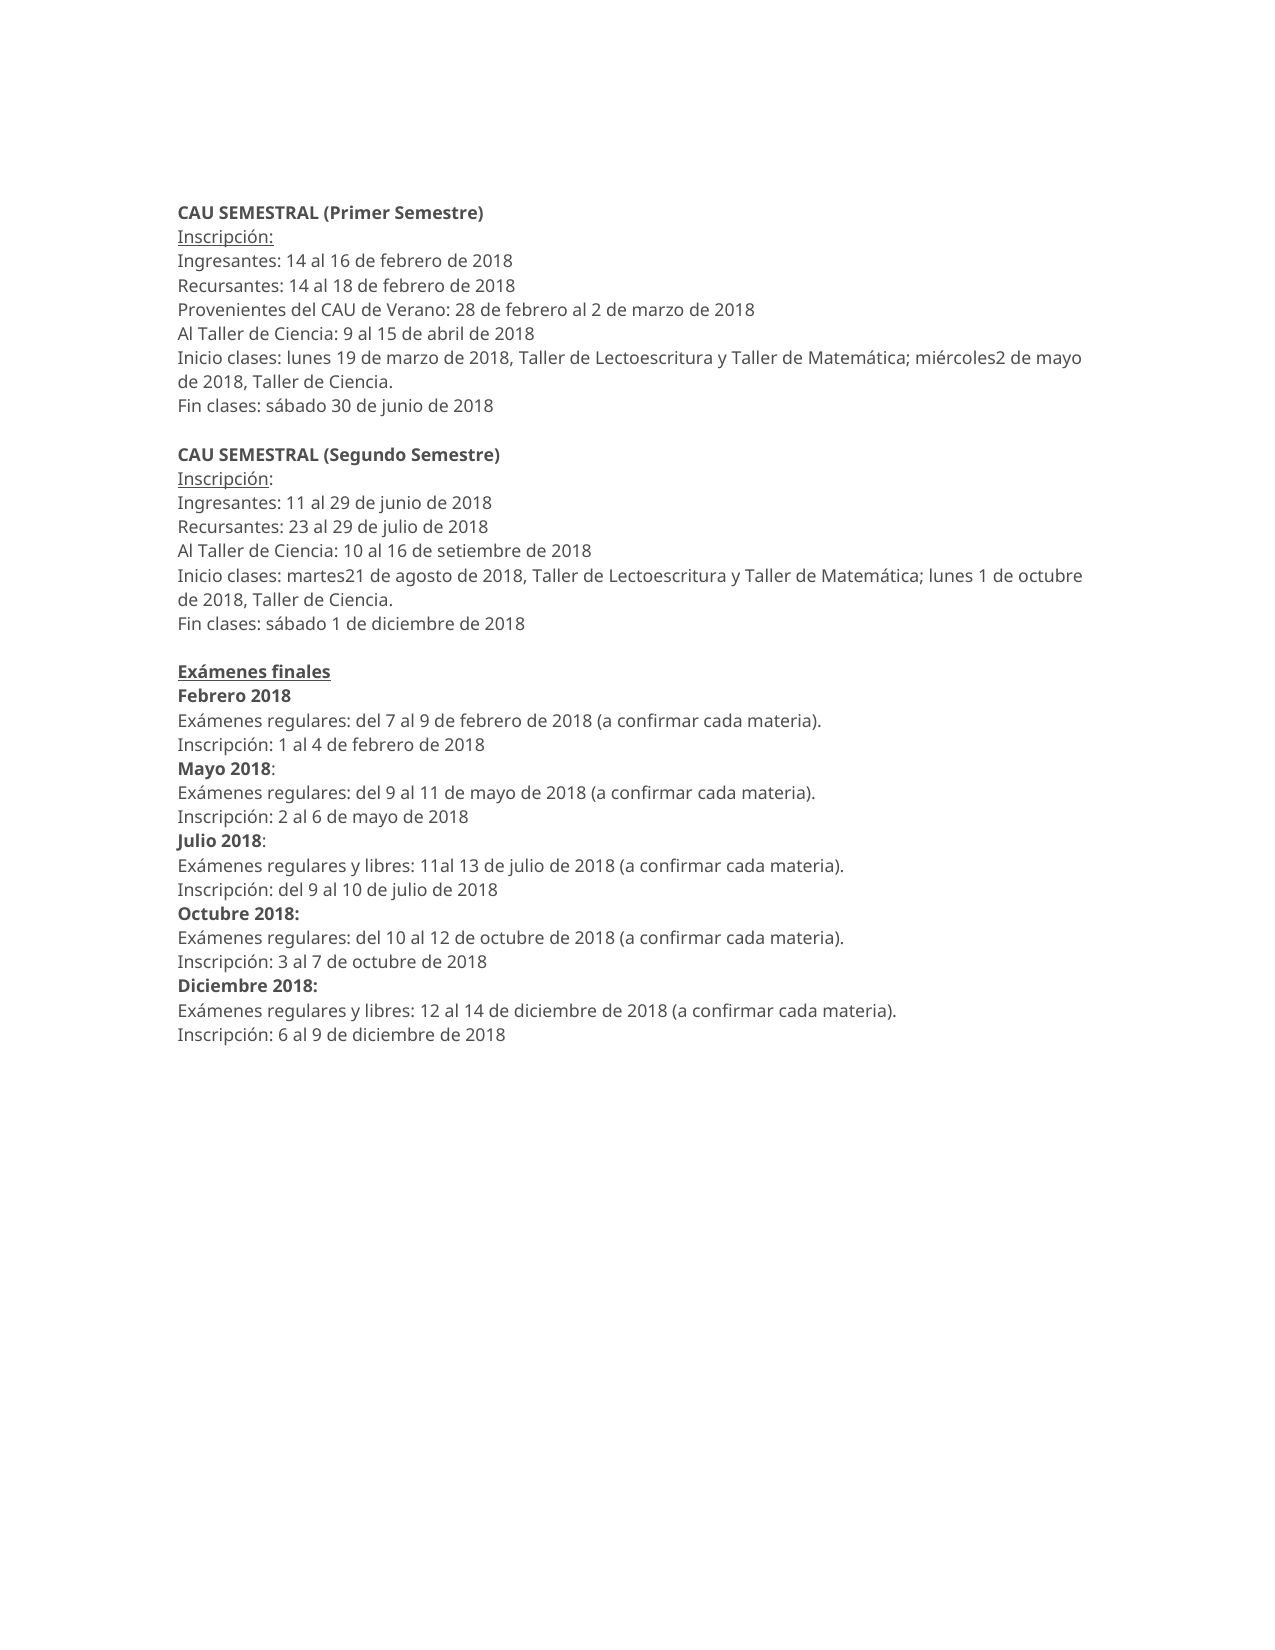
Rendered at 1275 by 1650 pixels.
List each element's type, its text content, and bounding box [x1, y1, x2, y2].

text Al Taller de Ciencia: 9 al 15 de abril de 2018 [177, 321, 1098, 346]
text Exámenes regulares y libres: 12 al 14 de diciembre de 2018 (a confirmar cada materia). [177, 998, 1098, 1022]
text Exámenes regulares y libres: 11al 13 de julio de 2018 (a confirmar cada materia). [177, 853, 1098, 877]
text Inscripción: 2 al 6 de mayo de 2018 [177, 805, 1098, 829]
text Inscripción: del 9 al 10 de julio de 2018 [177, 877, 1098, 901]
text Recursantes: 14 al 18 de febrero de 2018 [177, 273, 1098, 297]
text Inscripción: [177, 466, 1098, 491]
text CAU SEMESTRAL (Primer Semestre) [177, 201, 1098, 225]
text CAU SEMESTRAL (Segundo Semestre) [177, 442, 1098, 466]
text Exámenes finales [177, 660, 1098, 684]
text Diciembre 2018: [177, 974, 1098, 998]
text Inicio clases: lunes 19 de marzo de 2018, Taller de Lectoescritura y Taller de Matemática; miércoles2 de mayo de 2018, Taller de Ciencia. [177, 346, 1098, 394]
text Julio 2018: [177, 829, 1098, 853]
text Inscripción: 6 al 9 de diciembre de 2018 [177, 1022, 1098, 1046]
text Febrero 2018 [177, 684, 1098, 708]
text Fin clases: sábado 30 de junio de 2018 [177, 394, 1098, 418]
text Octubre 2018: [177, 901, 1098, 926]
text Provenientes del CAU de Verano: 28 de febrero al 2 de marzo de 2018 [177, 297, 1098, 321]
text Mayo 2018: [177, 756, 1098, 781]
text Inscripción: [177, 225, 1098, 249]
text Ingresantes: 14 al 16 de febrero de 2018 [177, 249, 1098, 273]
text Inscripción: 1 al 4 de febrero de 2018 [177, 732, 1098, 756]
text Inscripción: 3 al 7 de octubre de 2018 [177, 950, 1098, 974]
text Ingresantes: 11 al 29 de junio de 2018 Recursantes: 23 al 29 de julio de 2018 Al Taller de Ciencia: 10 al 16 de setiembre de 2018 Inicio clases: martes21 de agosto de 2018, Taller de Lectoescritura y Taller de Matemática; lunes 1 de octubre de 2018, Taller de Ciencia. [177, 491, 1098, 611]
text Exámenes regulares: del 7 al 9 de febrero de 2018 (a confirmar cada materia). [177, 708, 1098, 732]
text Fin clases: sábado 1 de diciembre de 2018 [177, 611, 1098, 636]
text Exámenes regulares: del 10 al 12 de octubre de 2018 (a confirmar cada materia). [177, 926, 1098, 950]
text Exámenes regulares: del 9 al 11 de mayo de 2018 (a confirmar cada materia). [177, 781, 1098, 805]
